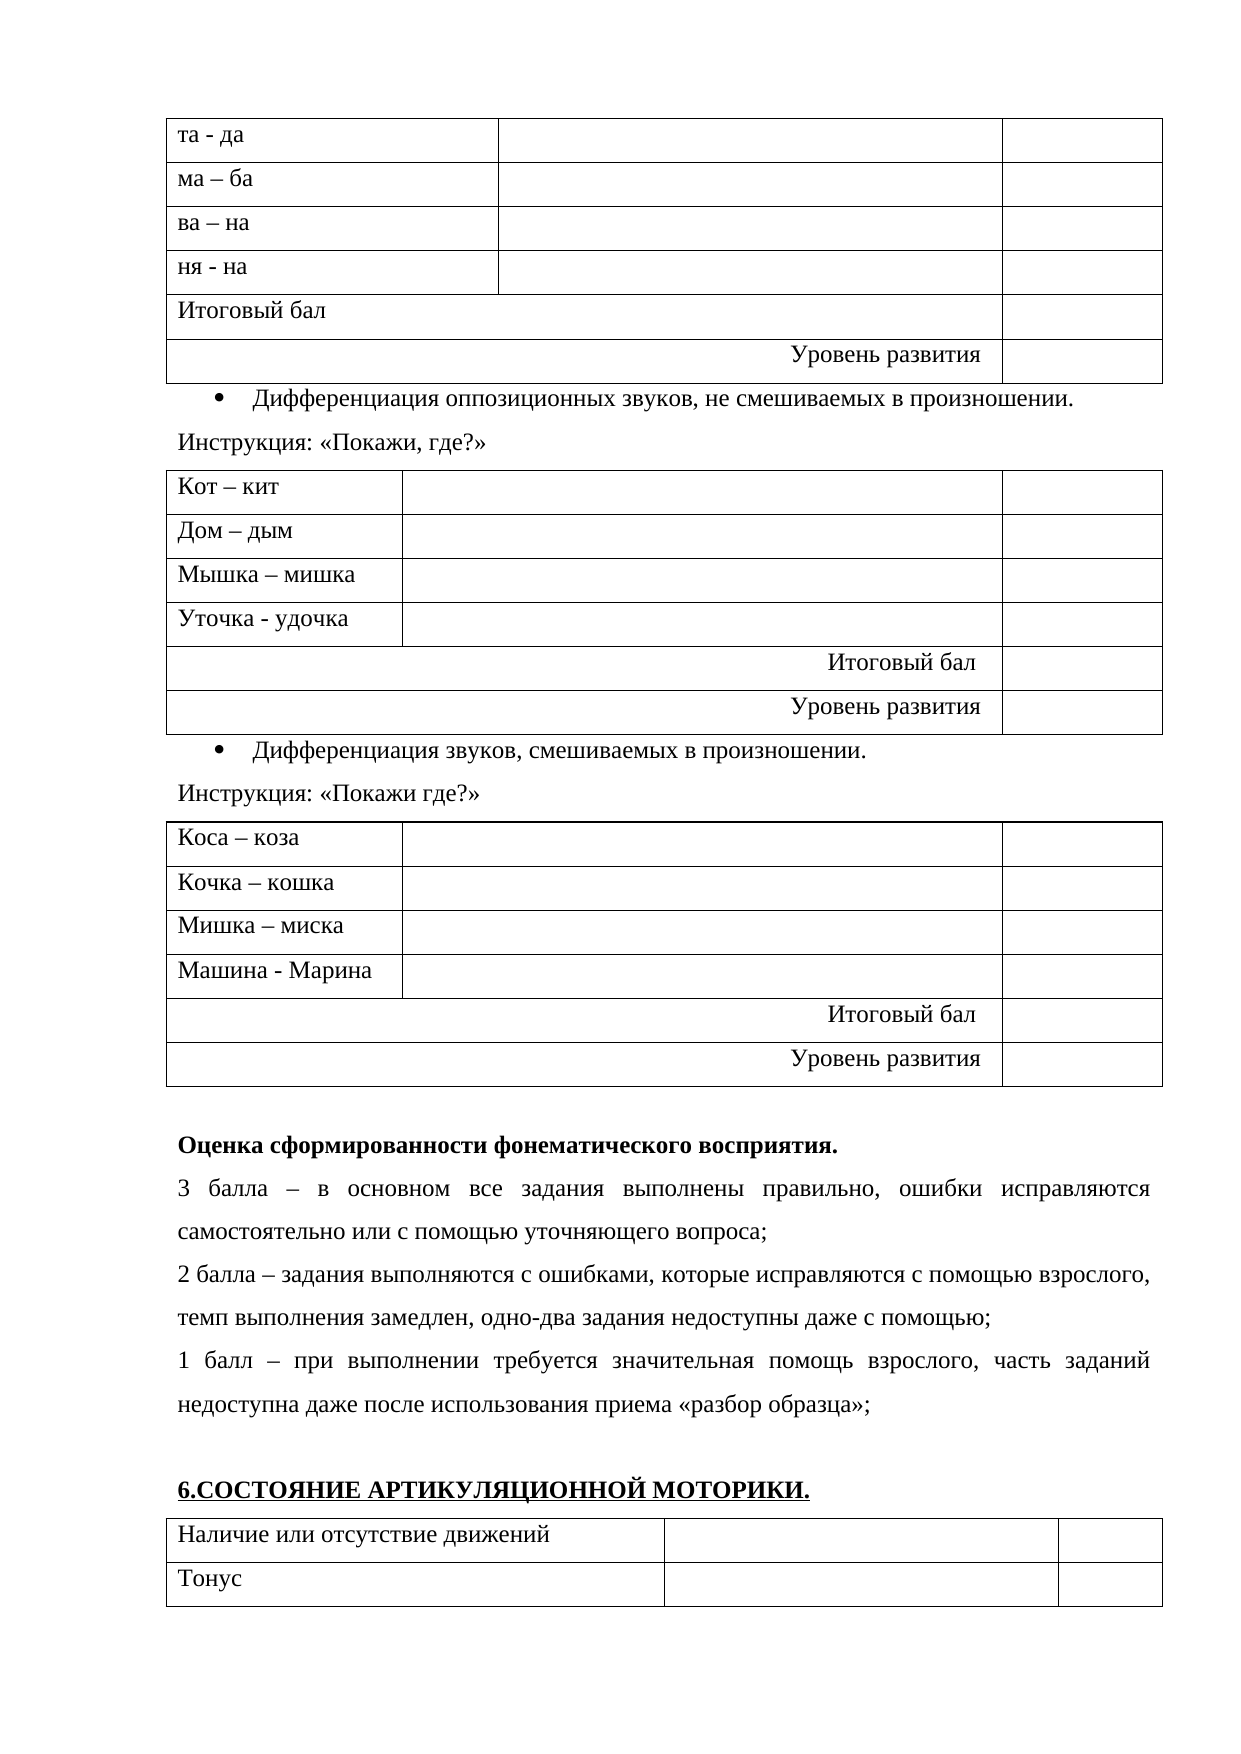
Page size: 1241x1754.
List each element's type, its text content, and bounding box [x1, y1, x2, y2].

table_cell Уровень развития [167, 340, 1002, 382]
table_cell Итоговый бал [167, 647, 1002, 690]
table_cell [499, 163, 1002, 206]
table_header [1003, 471, 1162, 514]
table_cell Уточка - удочка [167, 603, 402, 646]
text Оценка сформированности фонематического восприятия. [177, 1130, 1152, 1159]
table_cell [1003, 999, 1162, 1042]
text Инструкция: «Покажи, где?» [177, 427, 1152, 455]
table_cell [1003, 207, 1162, 250]
table_cell та - да [167, 119, 498, 162]
table_cell Дом – дым [167, 515, 402, 558]
table_cell [499, 251, 1002, 294]
text 1 балл – при выполнении требуется значительная помощь взрослого, часть заданий недоступна даже после использования приема «разбор образца»; [177, 1346, 1152, 1417]
table_cell [1003, 1043, 1162, 1086]
table_header [1003, 823, 1162, 866]
table_cell [1003, 691, 1162, 734]
text 6.СОСТОЯНИЕ АРТИКУЛЯЦИОННОЙ МОТОРИКИ. [177, 1475, 1152, 1504]
table_cell [1003, 163, 1162, 206]
table_cell ма – ба [167, 163, 498, 206]
table_cell [499, 207, 1002, 250]
table_cell [1003, 295, 1162, 338]
table_header Наличие или отсутствие движений [167, 1519, 664, 1562]
table_cell [403, 559, 1002, 602]
table_header Кот – кит [167, 471, 402, 514]
table_cell [1003, 515, 1162, 558]
table_cell [499, 119, 1002, 162]
text 2 балла – задания выполняются с ошибками, которые исправляются с помощью взрослого, темп выполнения замедлен, одно-два задания недоступны даже с помощью; [177, 1259, 1152, 1331]
table_cell [1003, 251, 1162, 294]
table_cell [403, 515, 1002, 558]
table_cell [1003, 603, 1162, 646]
table_cell Тонус [167, 1563, 664, 1606]
list Дифференциация звуков, смешиваемых в произношении. [215, 735, 1152, 764]
table_cell [1003, 340, 1162, 382]
table_cell [403, 867, 1002, 909]
table_cell [1003, 911, 1162, 954]
table_cell [403, 955, 1002, 998]
text Инструкция: «Покажи где?» [177, 778, 1152, 807]
table_cell [1003, 955, 1162, 998]
table_cell [665, 1563, 1058, 1606]
table_cell [403, 603, 1002, 646]
table_header [1059, 1519, 1162, 1562]
table_cell Итоговый бал [167, 295, 1002, 338]
table_cell ня - на [167, 251, 498, 294]
table_cell Уровень развития [167, 691, 1002, 734]
table_cell Итоговый бал [167, 999, 1002, 1042]
table_cell [1003, 119, 1162, 162]
table_cell Машина - Марина [167, 955, 402, 998]
table_cell Уровень развития [167, 1043, 1002, 1086]
table_cell Мышка – мишка [167, 559, 402, 602]
table_cell Мишка – миска [167, 911, 402, 954]
list Дифференциация оппозиционных звуков, не смешиваемых в произношении. [215, 384, 1152, 412]
table_cell [1059, 1563, 1162, 1606]
table_header [665, 1519, 1058, 1562]
table_cell ва – на [167, 207, 498, 250]
text 3 балла – в основном все задания выполнены правильно, ошибки исправляются самостоятельно или с помощью уточняющего вопроса; [177, 1173, 1152, 1245]
table_cell [1003, 867, 1162, 909]
table_cell [1003, 647, 1162, 690]
table_header Коса – коза [167, 823, 402, 866]
table_cell [1003, 559, 1162, 602]
table_header [403, 471, 1002, 514]
table_cell Кочка – кошка [167, 867, 402, 909]
table_header [403, 823, 1002, 866]
table_cell [403, 911, 1002, 954]
